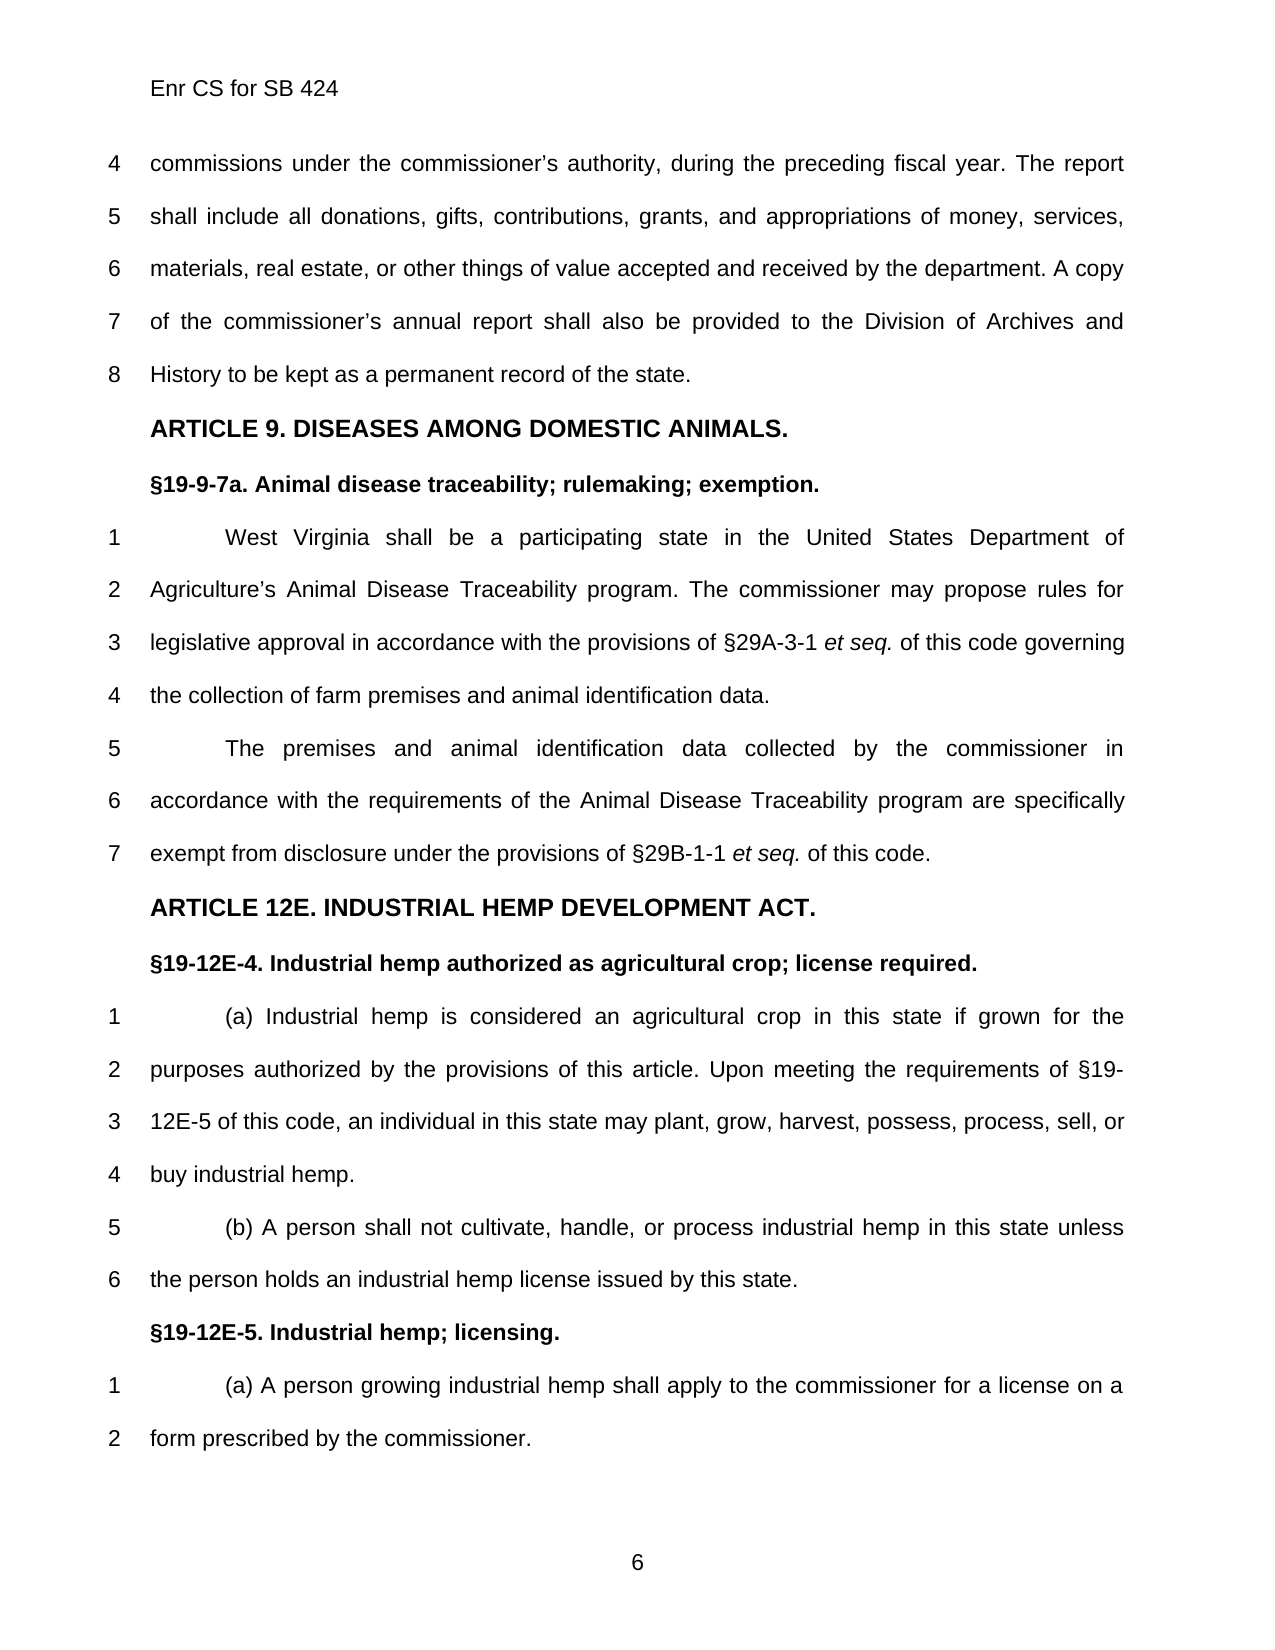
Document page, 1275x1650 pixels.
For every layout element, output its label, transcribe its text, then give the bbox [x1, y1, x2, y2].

subtitle §19-9-7a. Animal disease traceability; rulemaking; exemption. [150, 471, 1125, 497]
text (a) Industrial hemp is considered an agricultural crop in this state if grown for the purposes authorized by the provisions of this article. Upon meeting the requirements of §19-12E-5 of this code, an individual in this state may plant, grow, harvest, possess, process, sell, or buy industrial hemp. [150, 1003, 1125, 1187]
subtitle §19-12E-5. Industrial hemp; licensing. [150, 1319, 1125, 1346]
text (b) A person shall not cultivate, handle, or process industrial hemp in this state unless the person holds an industrial hemp license issued by this state. [150, 1214, 1125, 1293]
subtitle article 9. Diseases among domestic animals. [150, 413, 1125, 442]
text (a) A person growing industrial hemp shall apply to the commissioner for a license on a form prescribed by the commissioner. [150, 1372, 1125, 1451]
subtitle article 12E. industrial hemp development act. [150, 893, 1125, 921]
subtitle §19-12E-4. Industrial hemp authorized as agricultural crop; license required. [150, 950, 1125, 977]
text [150, 150, 1125, 387]
text The premises and animal identification data collected by the commissioner in accordance with the requirements of the Animal Disease Traceability program are specifically exempt from disclosure under the provisions of §29B-1-1 et seq. of this code. [150, 734, 1125, 866]
text West Virginia shall be a participating state in the United States Department of Agriculture’s Animal Disease Traceability program. The commissioner may propose rules for legislative approval in accordance with the provisions of §29A-3-1 et seq. of this code governing the collection of farm premises and animal identification data. [150, 524, 1125, 708]
